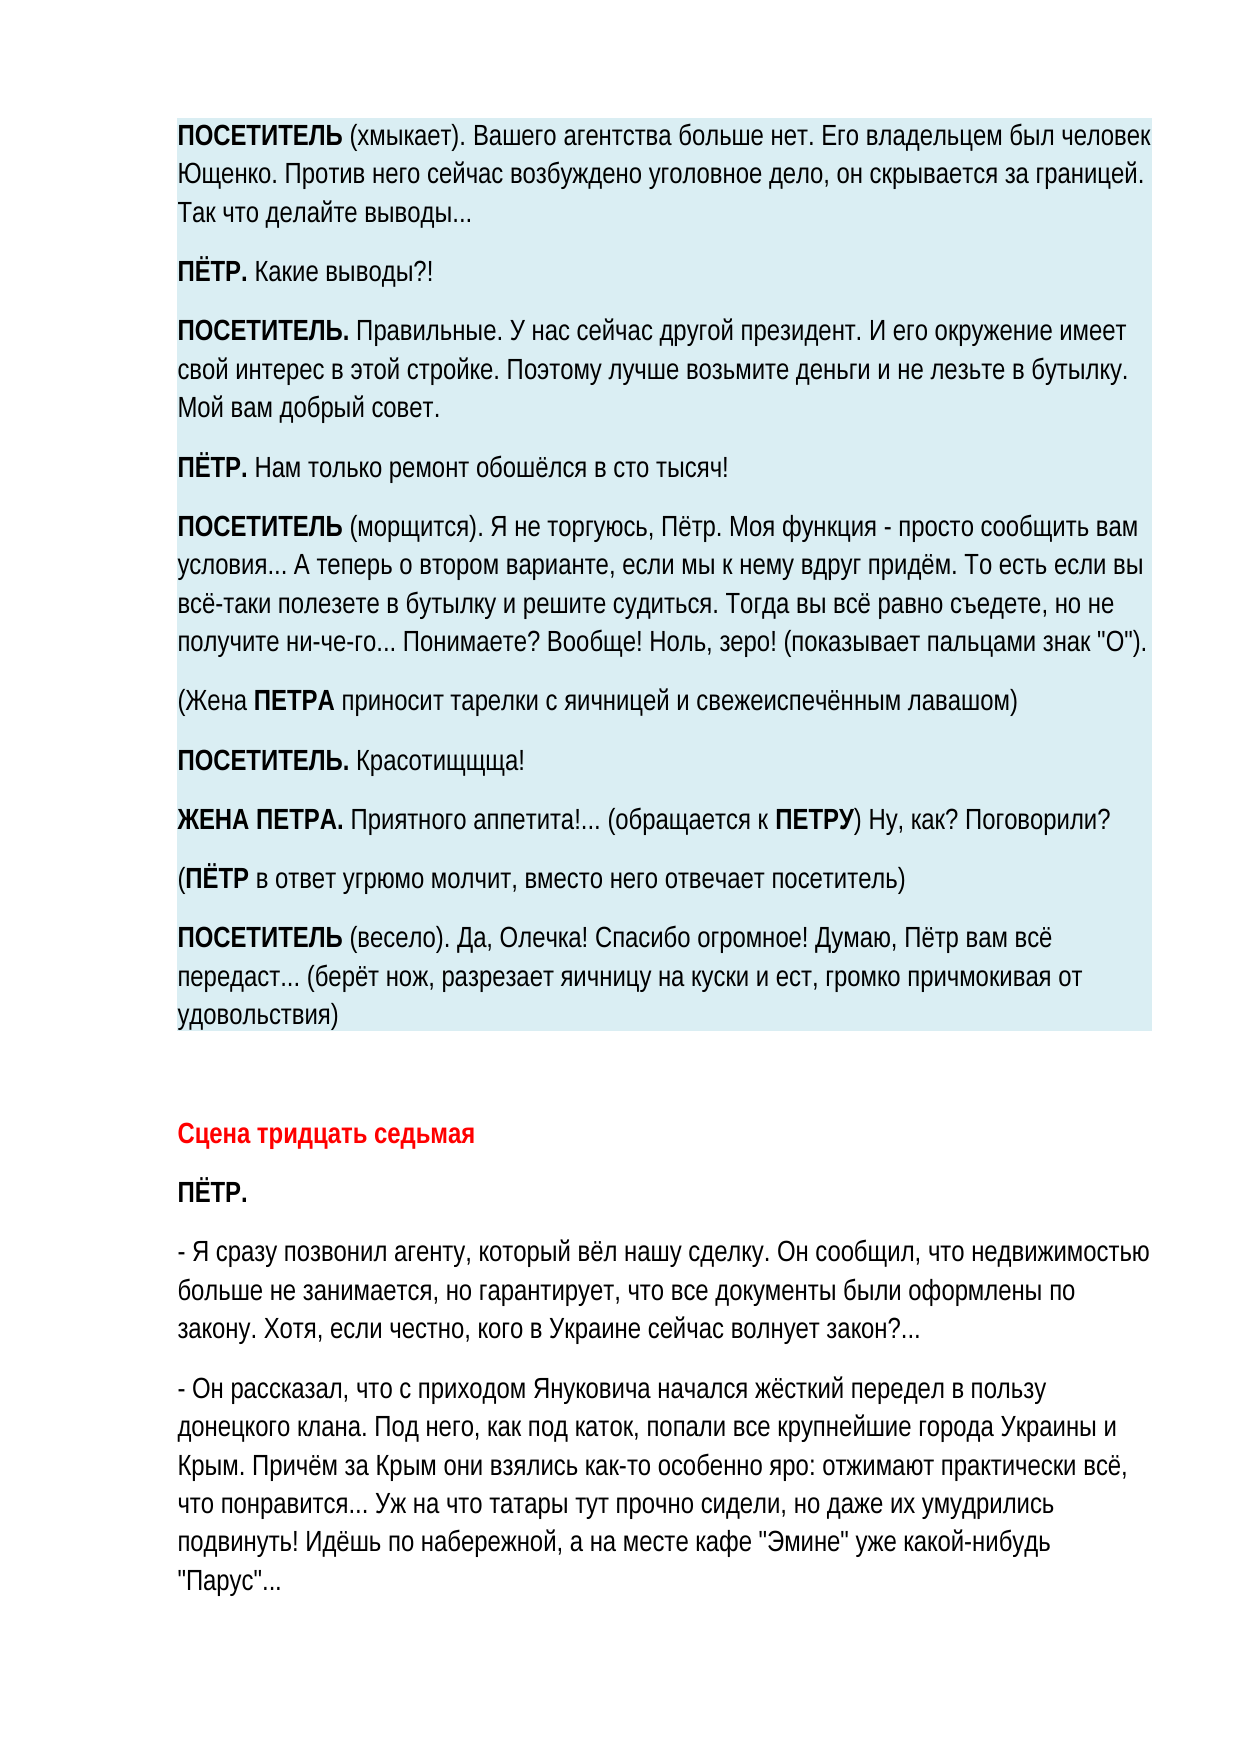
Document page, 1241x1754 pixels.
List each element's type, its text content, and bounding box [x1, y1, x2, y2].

text ПОСЕТИТЕЛЬ. Красотищщща! [177, 743, 1152, 776]
text ПЁТР. Какие выводы?! [177, 254, 1152, 288]
text ПОСЕТИТЕЛЬ (хмыкает). Вашего агентства больше нет. Его владельцем был человек Ющенко. Против него сейчас возбуждено уголовное дело, он скрывается за границей. Так что делайте выводы... [177, 118, 1152, 228]
text ПОСЕТИТЕЛЬ (весело). Да, Олечка! Спасибо огромное! Думаю, Пётр вам всё передаст... (берёт нож, разрезает яичницу на куски и ест, громко причмокивая от удовольствия) [177, 921, 1152, 1031]
text ПОСЕТИТЕЛЬ. Правильные. У нас сейчас другой президент. И его окружение имеет свой интерес в этой стройке. Поэтому лучше возьмите деньги и не лезьте в бутылку. Мой вам добрый совет. [177, 313, 1152, 424]
text ЖЕНА ПЕТРА. Приятного аппетита!... (обращается к ПЕТРУ) Ну, как? Поговорили? [177, 802, 1152, 836]
text (ПЁТР в ответ угрюмо молчит, вместо него отвечает посетитель) [177, 861, 1152, 895]
text ПЁТР. Нам только ремонт обошёлся в сто тысяч! [177, 450, 1152, 483]
text - Я сразу позвонил агенту, который вёл нашу сделку. Он сообщил, что недвижимостью больше не занимается, но гарантирует, что все документы были оформлены по закону. Хотя, если честно, кого в Украине сейчас волнует закон?... [177, 1234, 1152, 1345]
text (Жена ПЕТРА приносит тарелки с яичницей и свежеиспечённым лавашом) [177, 683, 1152, 717]
text ПОСЕТИТЕЛЬ (морщится). Я не торгуюсь, Пётр. Моя функция - просто сообщить вам условия... А теперь о втором варианте, если мы к нему вдруг придём. То есть если вы всё-таки полезете в бутылку и решите судиться. Тогда вы всё равно съедете, но не получите ни-че-го... Понимаете? Вообще! Ноль, зеро! (показывает пальцами знак "О"). [177, 509, 1152, 658]
text ПЁТР. [177, 1175, 1152, 1209]
text Сцена тридцать седьмая [177, 1116, 1152, 1149]
text - Он рассказал, что с приходом Януковича начался жёсткий передел в пользу донецкого клана. Под него, как под каток, попали все крупнейшие города Украины и Крым. Причём за Крым они взялись как-то особенно яро: отжимают практически всё, что понравится... Уж на что татары тут прочно сидели, но даже их умудрились подвинуть! Идёшь по набережной, а на месте кафе "Эмине" уже какой-нибудь "Парус"... [177, 1371, 1152, 1596]
